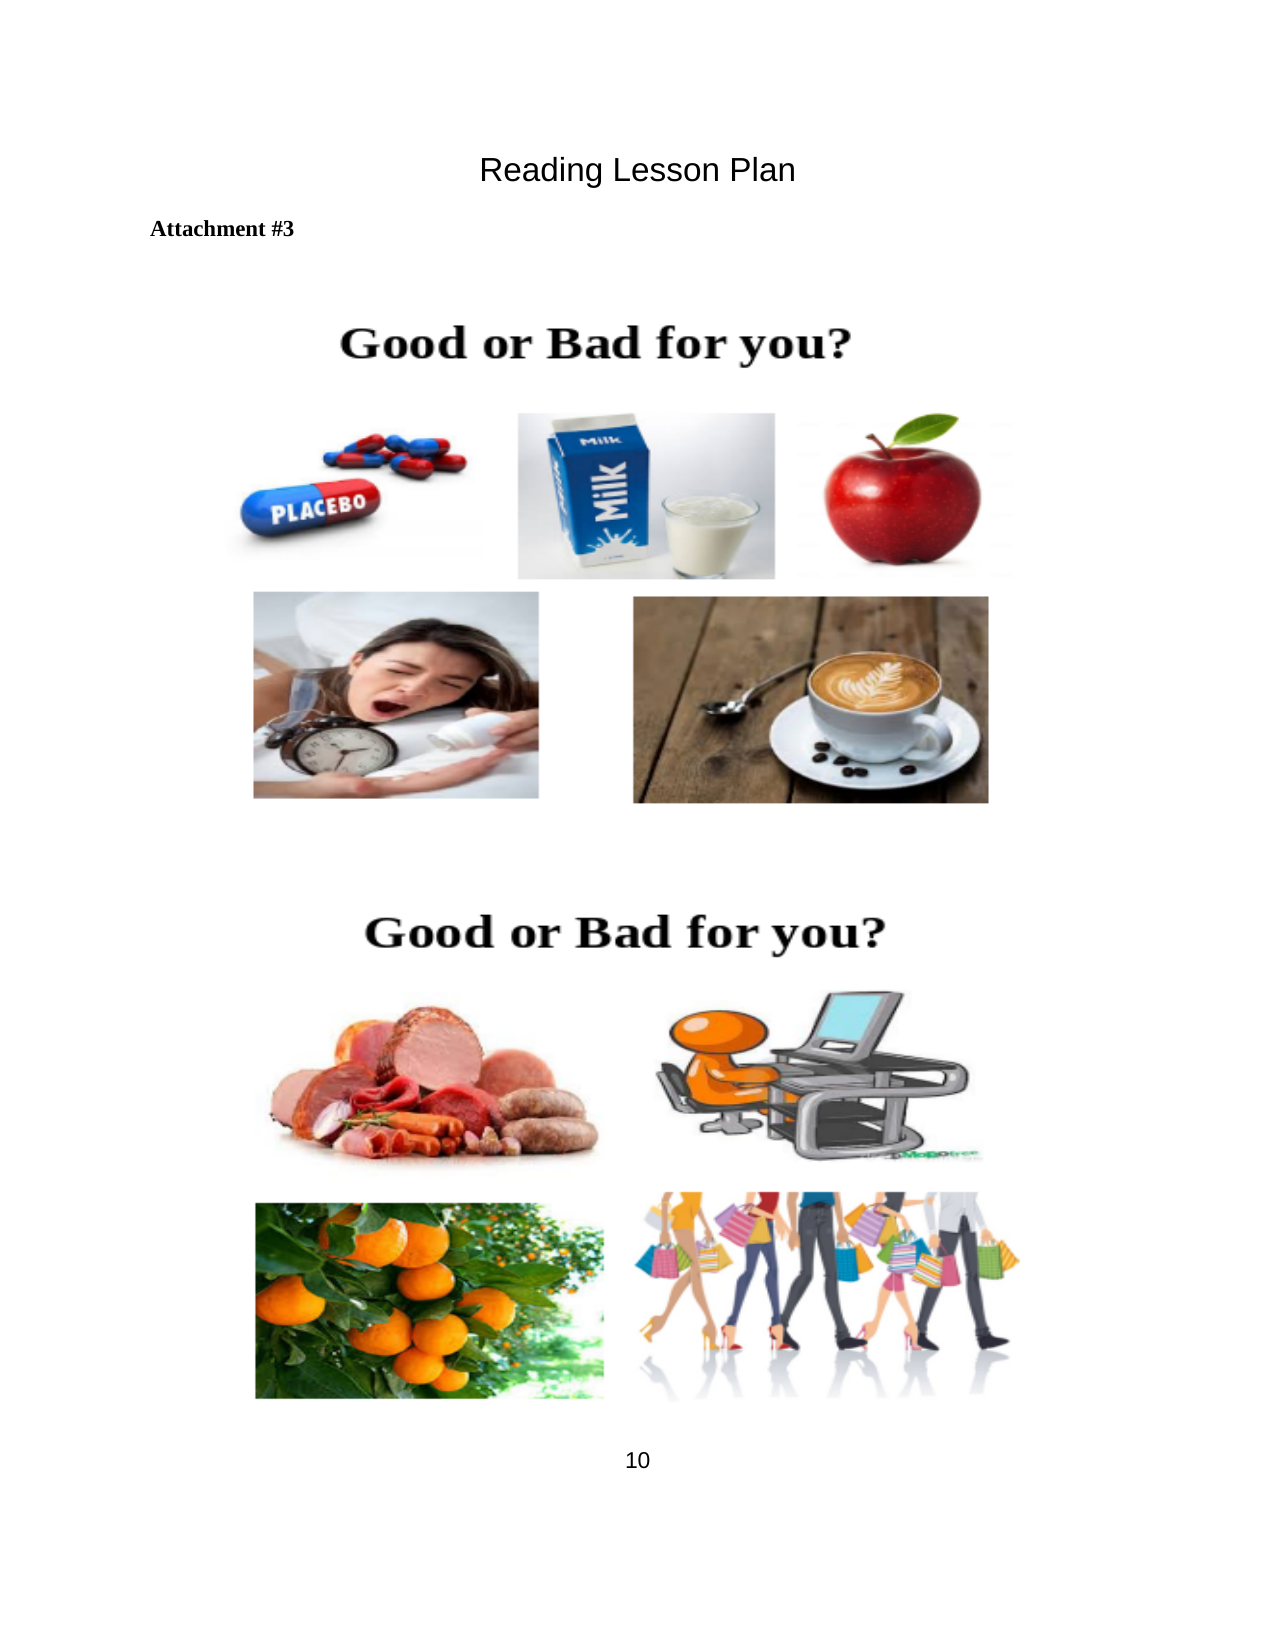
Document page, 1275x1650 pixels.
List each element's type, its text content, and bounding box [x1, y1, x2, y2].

text Attachment #3 [150, 215, 1125, 241]
